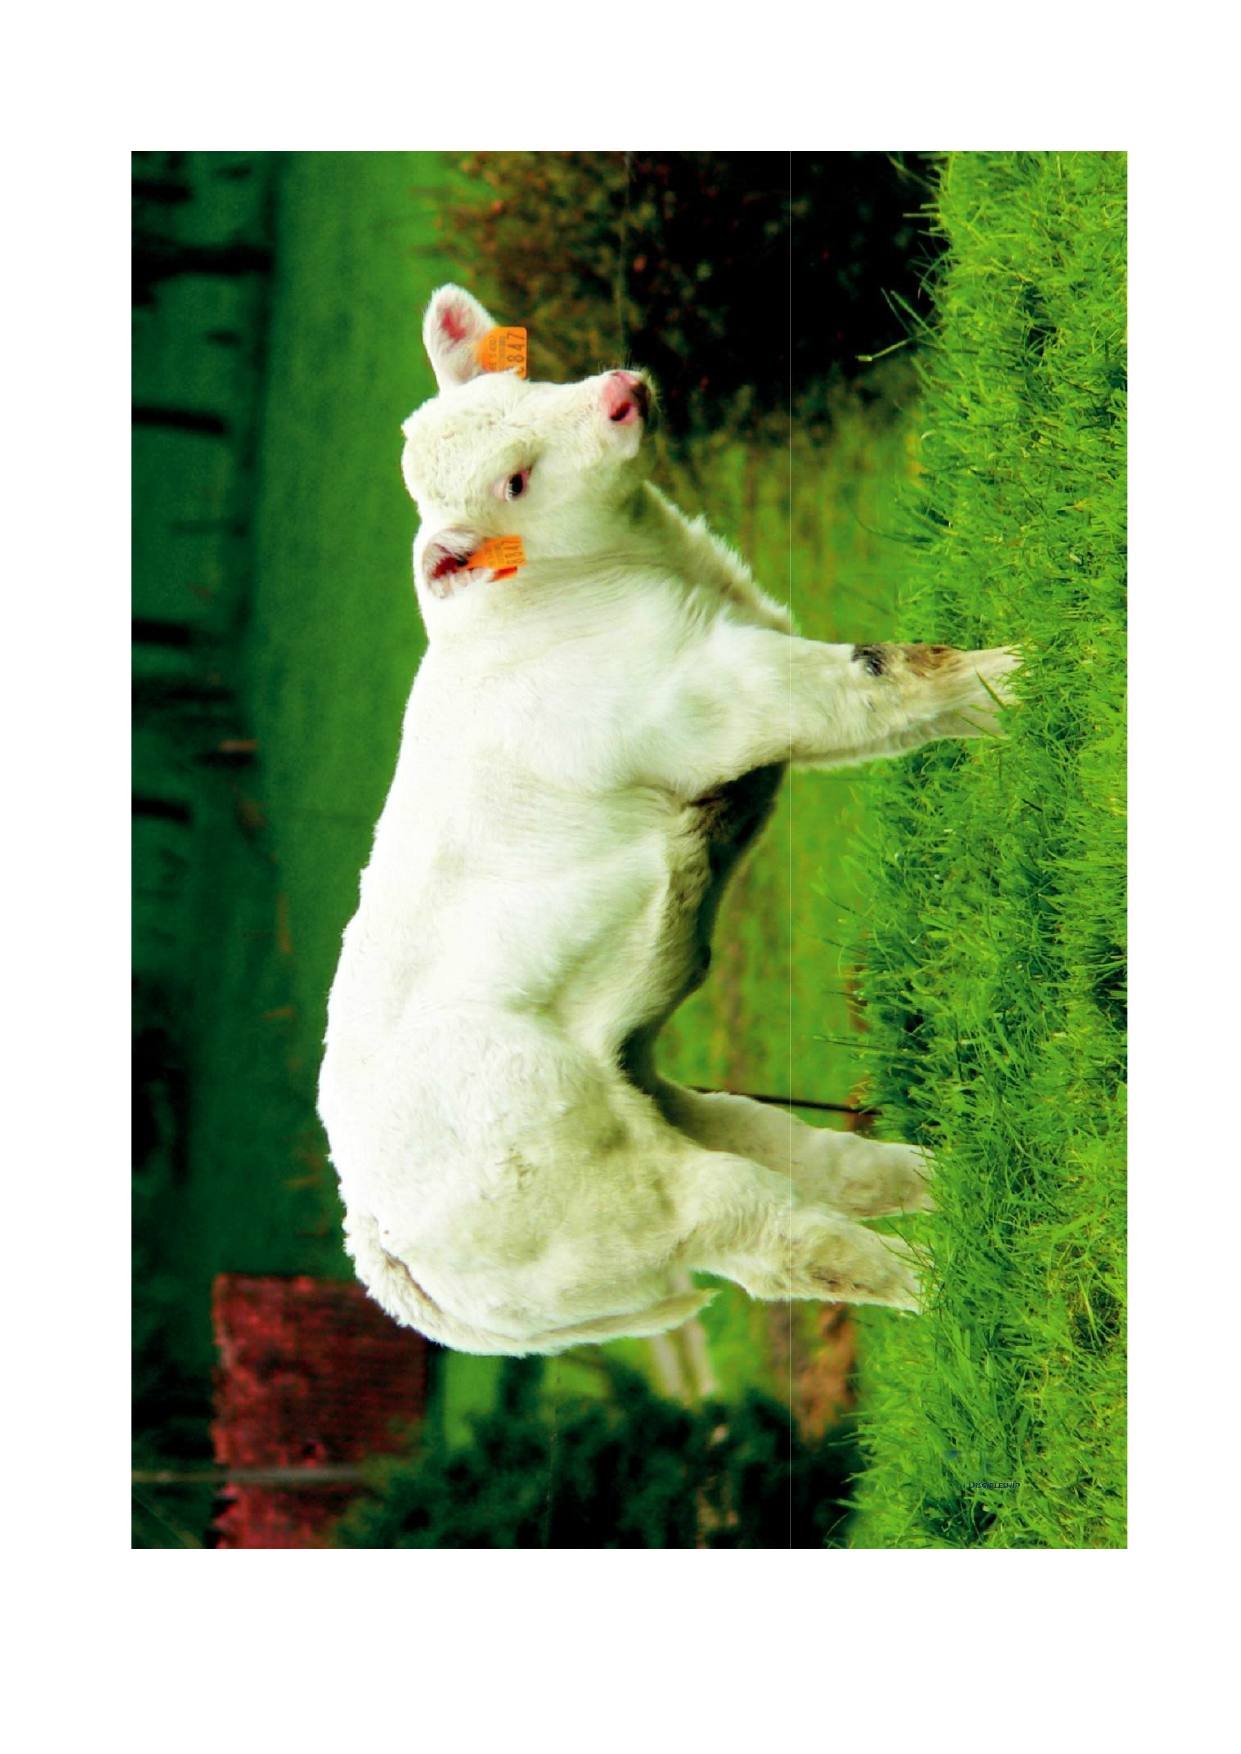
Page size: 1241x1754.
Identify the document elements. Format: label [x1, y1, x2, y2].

picture [131, 151, 1128, 1549]
